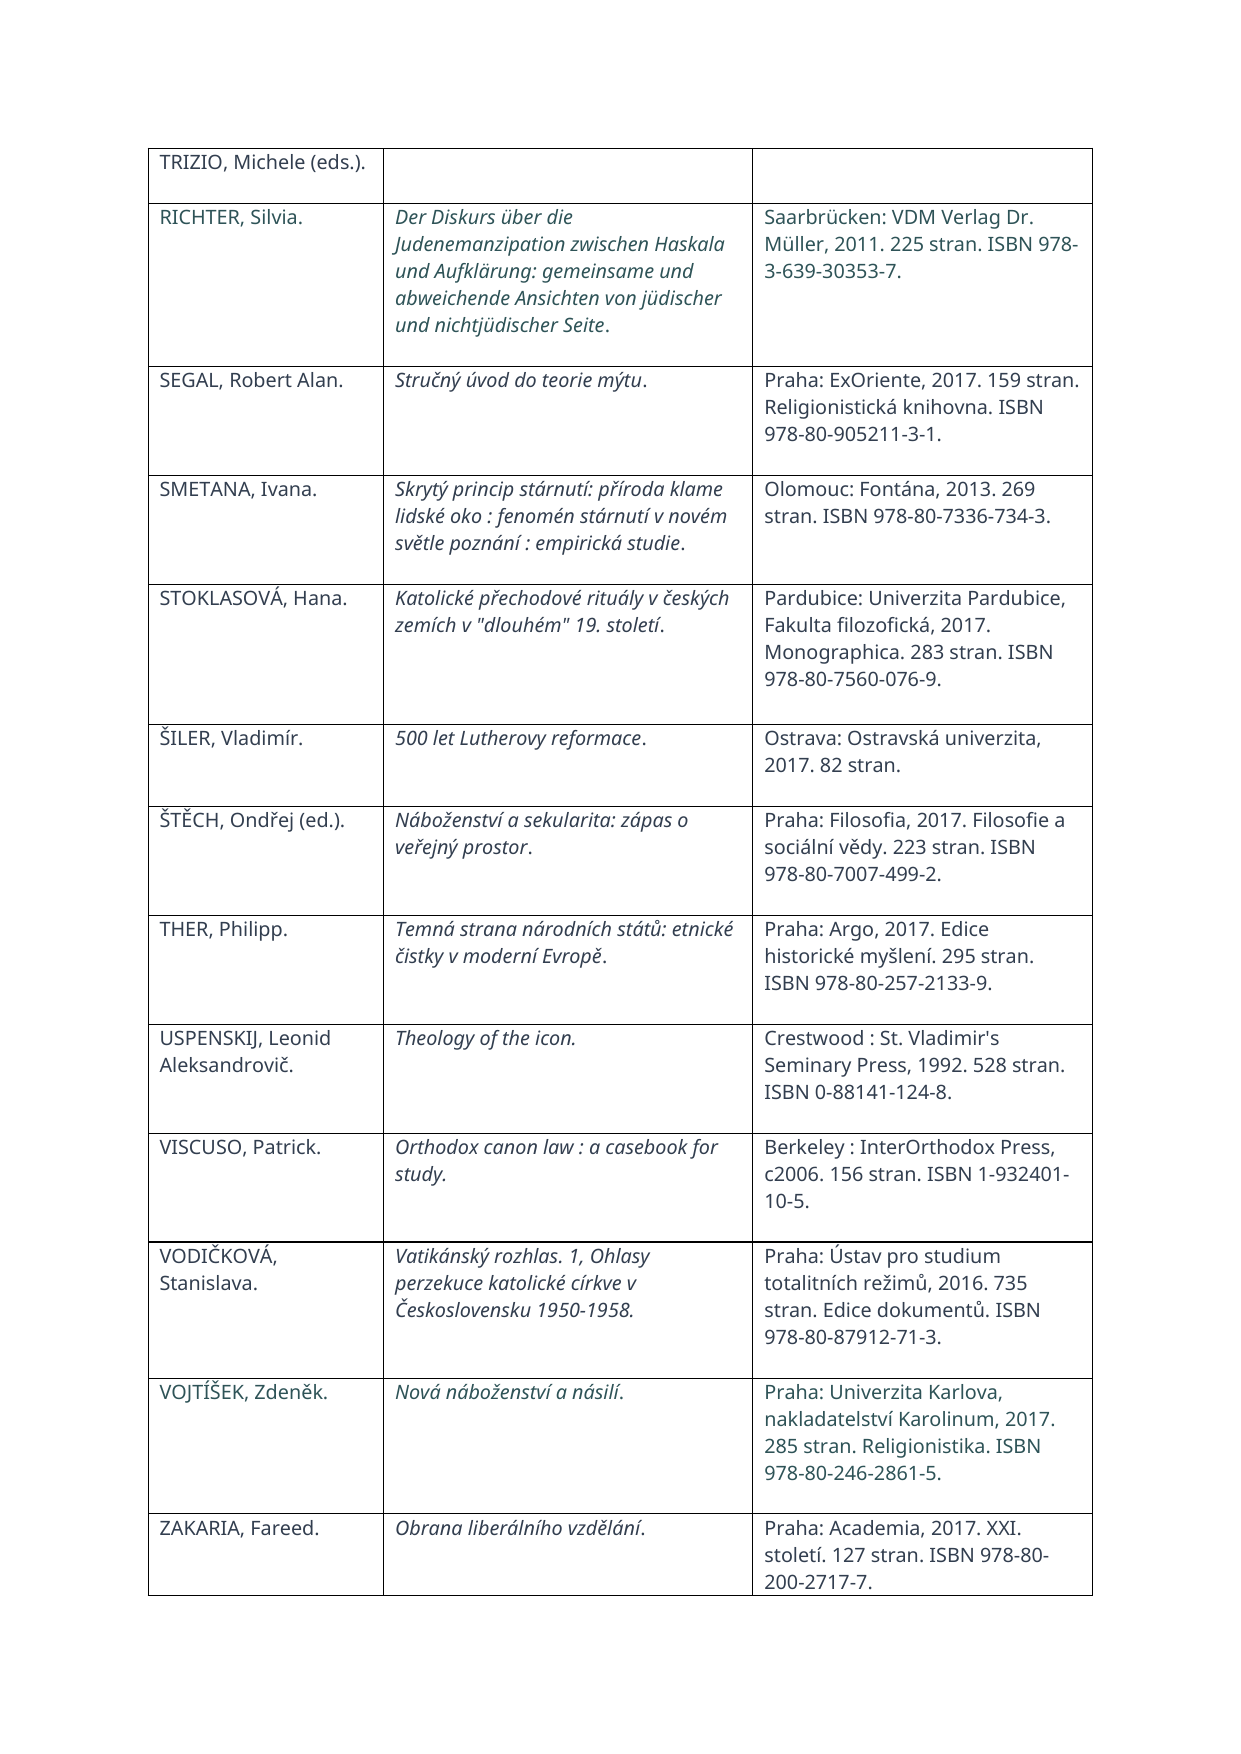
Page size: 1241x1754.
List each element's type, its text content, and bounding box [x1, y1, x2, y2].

table_cell Temná strana národních států: etnické čistky v moderní Evropě. [384, 916, 752, 1023]
table_cell Praha: ExOriente, 2017. 159 stran. Religionistická knihovna. ISBN 978-80-905211-3-1. [753, 367, 1092, 474]
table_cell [753, 1514, 1092, 1595]
table_cell SMETANA, Ivana. [149, 476, 383, 583]
table_cell Crestwood : St. Vladimir's Seminary Press, 1992. 528 stran. ISBN 0-88141-124-8. [753, 1025, 1092, 1132]
table_cell Pardubice: Univerzita Pardubice, Fakulta filozofická, 2017. Monographica. 283 stran. ISBN 978-80-7560-076-9. [753, 585, 1092, 724]
table_cell 500 let Lutherovy reformace. [384, 725, 752, 806]
table_cell ŠILER, Vladimír. [149, 725, 383, 806]
table_cell Theology of the icon. [384, 1025, 752, 1132]
table_cell Skrytý princip stárnutí: příroda klame lidské oko : fenomén stárnutí v novém světle poznání : empirická studie. [384, 476, 752, 583]
table_cell THER, Philipp. [149, 916, 383, 1023]
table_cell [149, 149, 383, 203]
table_cell Berkeley : InterOrthodox Press, c2006. 156 stran. ISBN 1-932401-10-5. [753, 1134, 1092, 1241]
table_cell Praha: Filosofia, 2017. Filosofie a sociální vědy. 223 stran. ISBN 978-80-7007-499-2. [753, 807, 1092, 914]
table_cell Nová náboženství a násilí. [384, 1379, 752, 1513]
table_cell Praha: Argo, 2017. Edice historické myšlení. 295 stran. ISBN 978-80-257-2133-9. [753, 916, 1092, 1023]
table_cell Vatikánský rozhlas. 1, Ohlasy perzekuce katolické církve v Československu 1950-1958. [384, 1243, 752, 1377]
table_cell STOKLASOVÁ, Hana. [149, 585, 383, 724]
table_cell Praha: Ústav pro studium totalitních režimů, 2016. 735 stran. Edice dokumentů. ISBN 978-80-87912-71-3. [753, 1243, 1092, 1377]
table_cell ZAKARIA, Fareed. [149, 1514, 383, 1595]
table_cell Náboženství a sekularita: zápas o veřejný prostor. [384, 807, 752, 914]
table_cell Saarbrücken: VDM Verlag Dr. Müller, 2011. 225 stran. ISBN 978-3-639-30353-7. [753, 204, 1092, 366]
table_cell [384, 1514, 752, 1595]
table_cell Stručný úvod do teorie mýtu. [384, 367, 752, 474]
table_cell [753, 149, 1092, 203]
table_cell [384, 149, 752, 203]
table_cell Orthodox canon law : a casebook for study. [384, 1134, 752, 1241]
table_cell Katolické přechodové rituály v českých zemích v "dlouhém" 19. století. [384, 585, 752, 724]
table_cell RICHTER, Silvia. [149, 204, 383, 366]
table_cell VODIČKOVÁ, Stanislava. [149, 1243, 383, 1377]
table_cell ŠTĚCH, Ondřej (ed.). [149, 807, 383, 914]
table_cell VOJTÍŠEK, Zdeněk. [149, 1379, 383, 1513]
table_cell SEGAL, Robert Alan. [149, 367, 383, 474]
table_cell Olomouc: Fontána, 2013. 269 stran. ISBN 978-80-7336-734-3. [753, 476, 1092, 583]
table_cell Ostrava: Ostravská univerzita, 2017. 82 stran. [753, 725, 1092, 806]
table_cell VISCUSO, Patrick. [149, 1134, 383, 1241]
table_cell Der Diskurs über die Judenemanzipation zwischen Haskala und Aufklärung: gemeinsame und abweichende Ansichten von jüdischer und nichtjüdischer Seite. [384, 204, 752, 366]
table_cell USPENSKIJ, Leonid Aleksandrovič. [149, 1025, 383, 1132]
table_cell Praha: Univerzita Karlova, nakladatelství Karolinum, 2017. 285 stran. Religionistika. ISBN 978-80-246-2861-5. [753, 1379, 1092, 1513]
